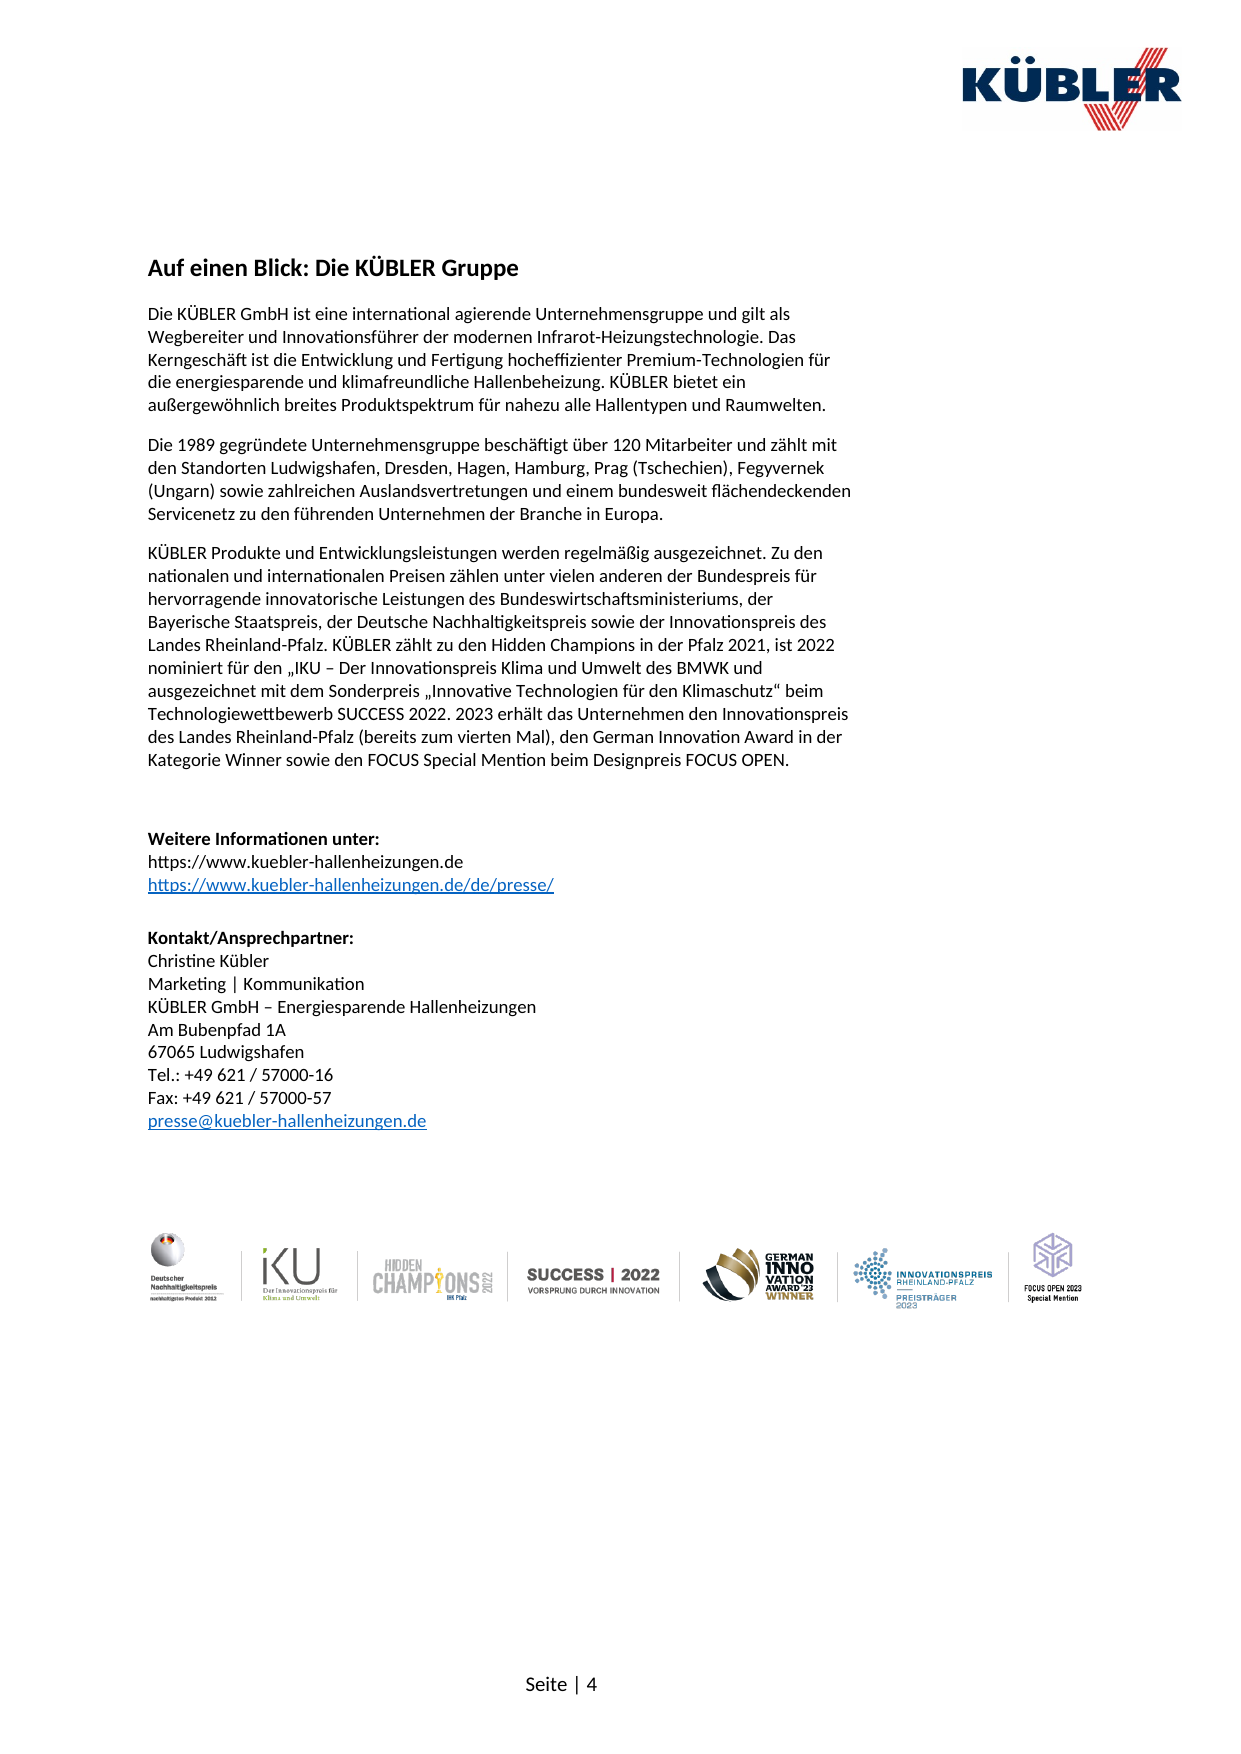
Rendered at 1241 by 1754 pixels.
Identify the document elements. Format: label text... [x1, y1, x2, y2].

text Marketing | Kommunikation [148, 972, 856, 995]
picture [109, 1212, 1097, 1341]
text presse@kuebler-hallenheizungen.de [148, 1109, 856, 1132]
text 67065 Ludwigshafen [148, 1041, 856, 1064]
text Tel.: +49 621 / 57000-16 [148, 1064, 856, 1087]
text Die 1989 gegründete Unternehmensgruppe beschäftigt über 120 Mitarbeiter und zählt mit den Standorten Ludwigshafen, Dresden, Hagen, Hamburg, Prag (Tschechien), Fegyvernek (Ungarn) sowie zahlreichen Auslandsvertretungen und einem bundesweit flächendeckenden Servicenetz zu den führenden Unternehmen der Branche in Europa. [148, 433, 856, 525]
picture [962, 47, 1182, 131]
text Weitere Informationen unter: [148, 827, 856, 850]
text Fax: +49 621 / 57000-57 [148, 1087, 856, 1109]
text Christine Kübler [148, 949, 856, 972]
text Kontakt/Ansprechpartner: [148, 926, 856, 949]
text https://www.kuebler-hallenheizungen.de [148, 850, 856, 873]
text https://www.kuebler-hallenheizungen.de/de/presse/ [148, 873, 856, 896]
text Die KÜBLER GmbH ist eine international agierende Unternehmensgruppe und gilt als Wegbereiter und Innovationsführer der modernen Infrarot-Heizungstechnologie. Das Kerngeschäft ist die Entwicklung und Fertigung hocheffizienter Premium-Technologien für die energiesparende und klimafreundliche Hallenbeheizung. KÜBLER bietet ein außergewöhnlich breites Produktspektrum für nahezu alle Hallentypen und Raumwelten. [148, 302, 856, 416]
text KÜBLER GmbH – Energiesparende Hallenheizungen [148, 995, 856, 1018]
text Am Bubenpfad 1A [148, 1018, 856, 1041]
text Auf einen Blick: Die KÜBLER Gruppe [148, 252, 856, 283]
text KÜBLER Produkte und Entwicklungsleistungen werden regelmäßig ausgezeichnet. Zu den nationalen und internationalen Preisen zählen unter vielen anderen der Bundespreis für hervorragende innovatorische Leistungen des Bundeswirtschaftsministeriums, der Bayerische Staatspreis, der Deutsche Nachhaltigkeitspreis sowie der Innovationspreis des Landes Rheinland-Pfalz. KÜBLER zählt zu den Hidden Champions in der Pfalz 2021, ist 2022 nominiert für den „IKU – Der Innovationspreis Klima und Umwelt des BMWK und ausgezeichnet mit dem Sonderpreis „Innovative Technologien für den Klimaschutz“ beim Technologiewettbewerb SUCCESS 2022. 2023 erhält das Unternehmen den Innovationspreis des Landes Rheinland-Pfalz (bereits zum vierten Mal), den German Innovation Award in der Kategorie Winner sowie den FOCUS Special Mention beim Designpreis FOCUS OPEN. [148, 541, 856, 771]
